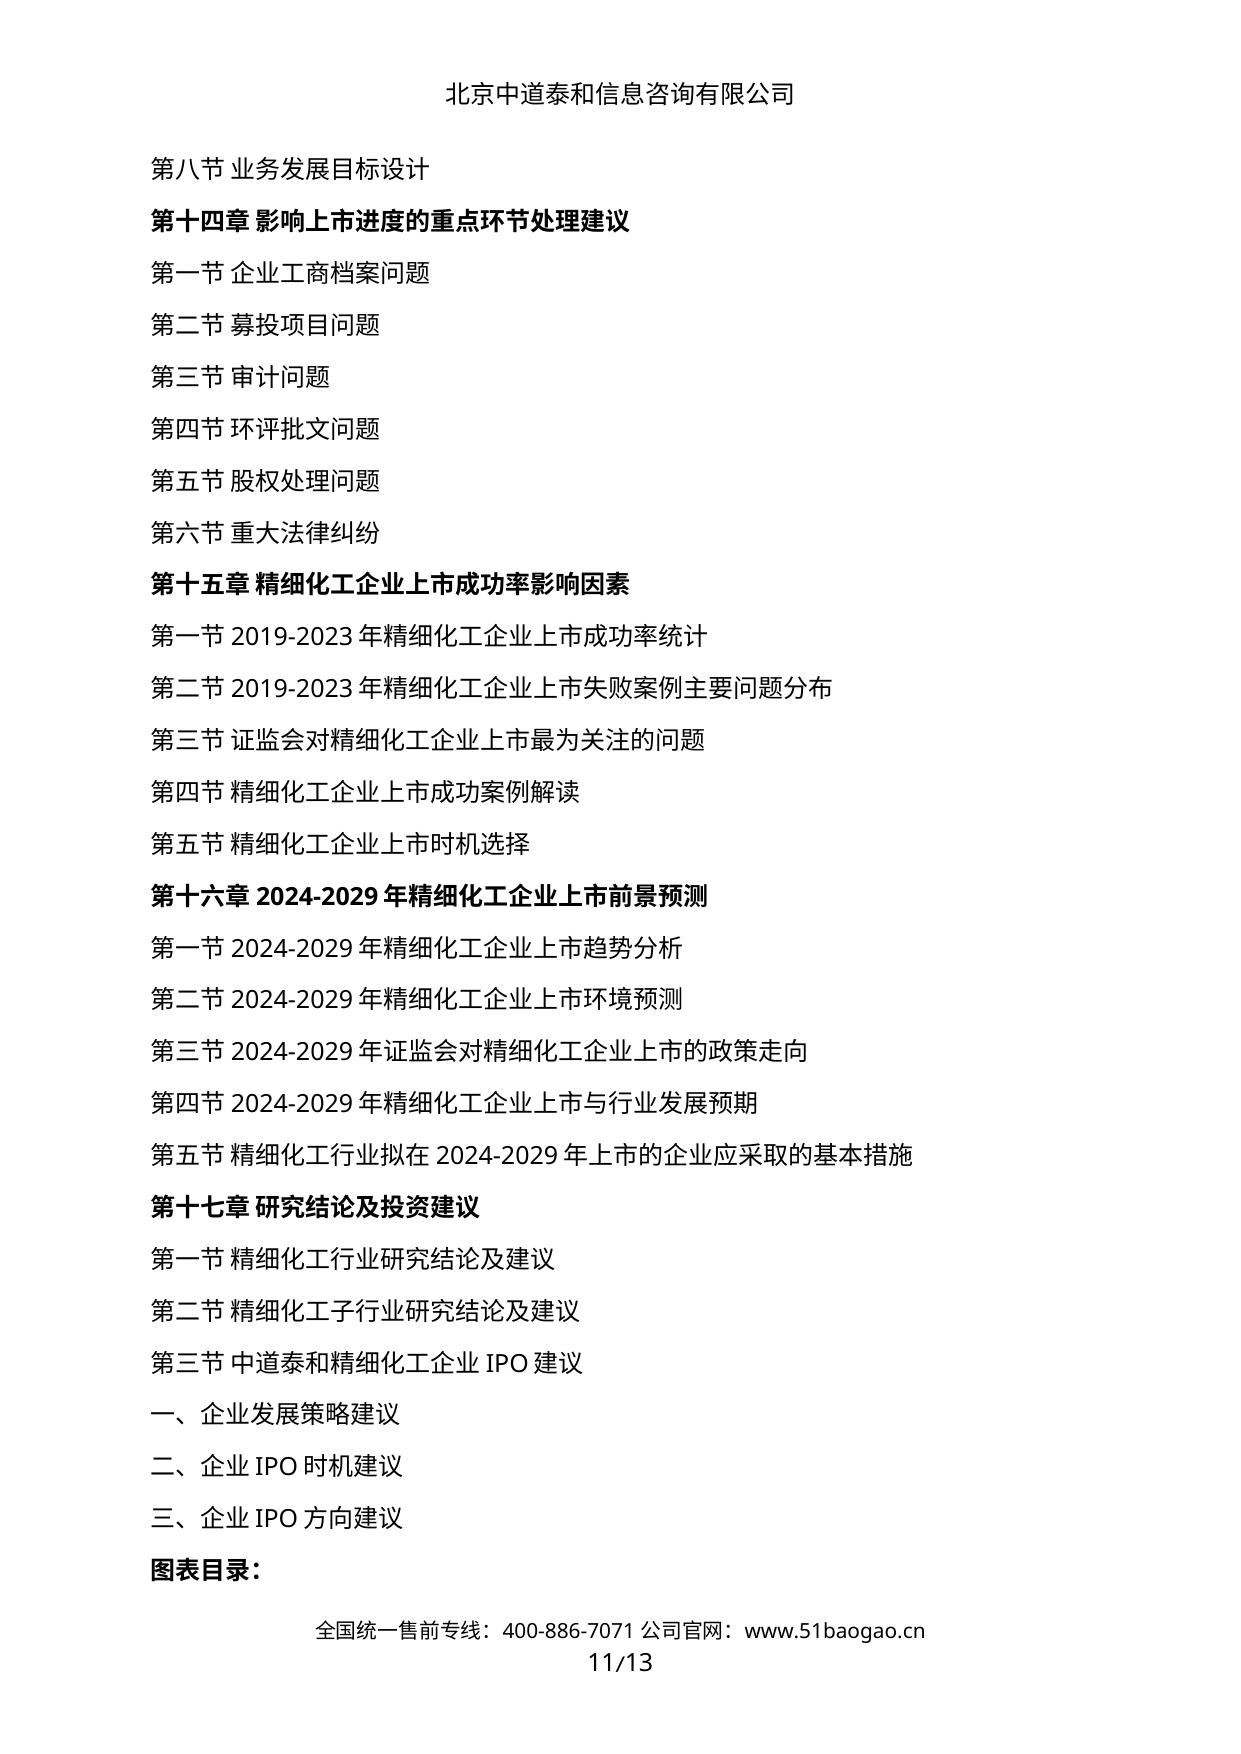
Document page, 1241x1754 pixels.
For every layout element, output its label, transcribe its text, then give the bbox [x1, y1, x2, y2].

text 第二节 2019-2023年精细化工企业上市失败案例主要问题分布 [150, 669, 1090, 705]
text 第一节 精细化工行业研究结论及建议 [150, 1239, 1090, 1276]
text 第十七章 研究结论及投资建议 [150, 1187, 1090, 1224]
text 第六节 重大法律纠纷 [150, 513, 1090, 549]
text 第十四章 影响上市进度的重点环节处理建议 [150, 202, 1090, 238]
text 第三节 证监会对精细化工企业上市最为关注的问题 [150, 721, 1090, 757]
text 图表目录： [150, 1551, 1090, 1587]
text 第一节 2024-2029年精细化工企业上市趋势分析 [150, 928, 1090, 964]
text 第十六章 2024-2029年精细化工企业上市前景预测 [150, 876, 1090, 912]
text 第五节 股权处理问题 [150, 461, 1090, 497]
text 第二节 募投项目问题 [150, 306, 1090, 342]
text 第三节 2024-2029年证监会对精细化工企业上市的政策走向 [150, 1032, 1090, 1068]
text 第三节 审计问题 [150, 357, 1090, 394]
text 一、企业发展策略建议 [150, 1395, 1090, 1431]
text 第二节 2024-2029年精细化工企业上市环境预测 [150, 980, 1090, 1016]
text 第五节 精细化工企业上市时机选择 [150, 824, 1090, 861]
text 第三节 中道泰和精细化工企业IPO建议 [150, 1343, 1090, 1379]
text 第四节 精细化工企业上市成功案例解读 [150, 772, 1090, 809]
text 二、企业IPO时机建议 [150, 1447, 1090, 1483]
text 第一节 2019-2023年精细化工企业上市成功率统计 [150, 617, 1090, 653]
text 第八节 业务发展目标设计 [150, 150, 1090, 186]
text 第二节 精细化工子行业研究结论及建议 [150, 1291, 1090, 1327]
text 第四节 环评批文问题 [150, 409, 1090, 446]
text 第五节 精细化工行业拟在2024-2029年上市的企业应采取的基本措施 [150, 1136, 1090, 1172]
text 第四节 2024-2029年精细化工企业上市与行业发展预期 [150, 1084, 1090, 1120]
text 三、企业IPO方向建议 [150, 1499, 1090, 1535]
text 第一节 企业工商档案问题 [150, 254, 1090, 290]
text 第十五章 精细化工企业上市成功率影响因素 [150, 565, 1090, 601]
